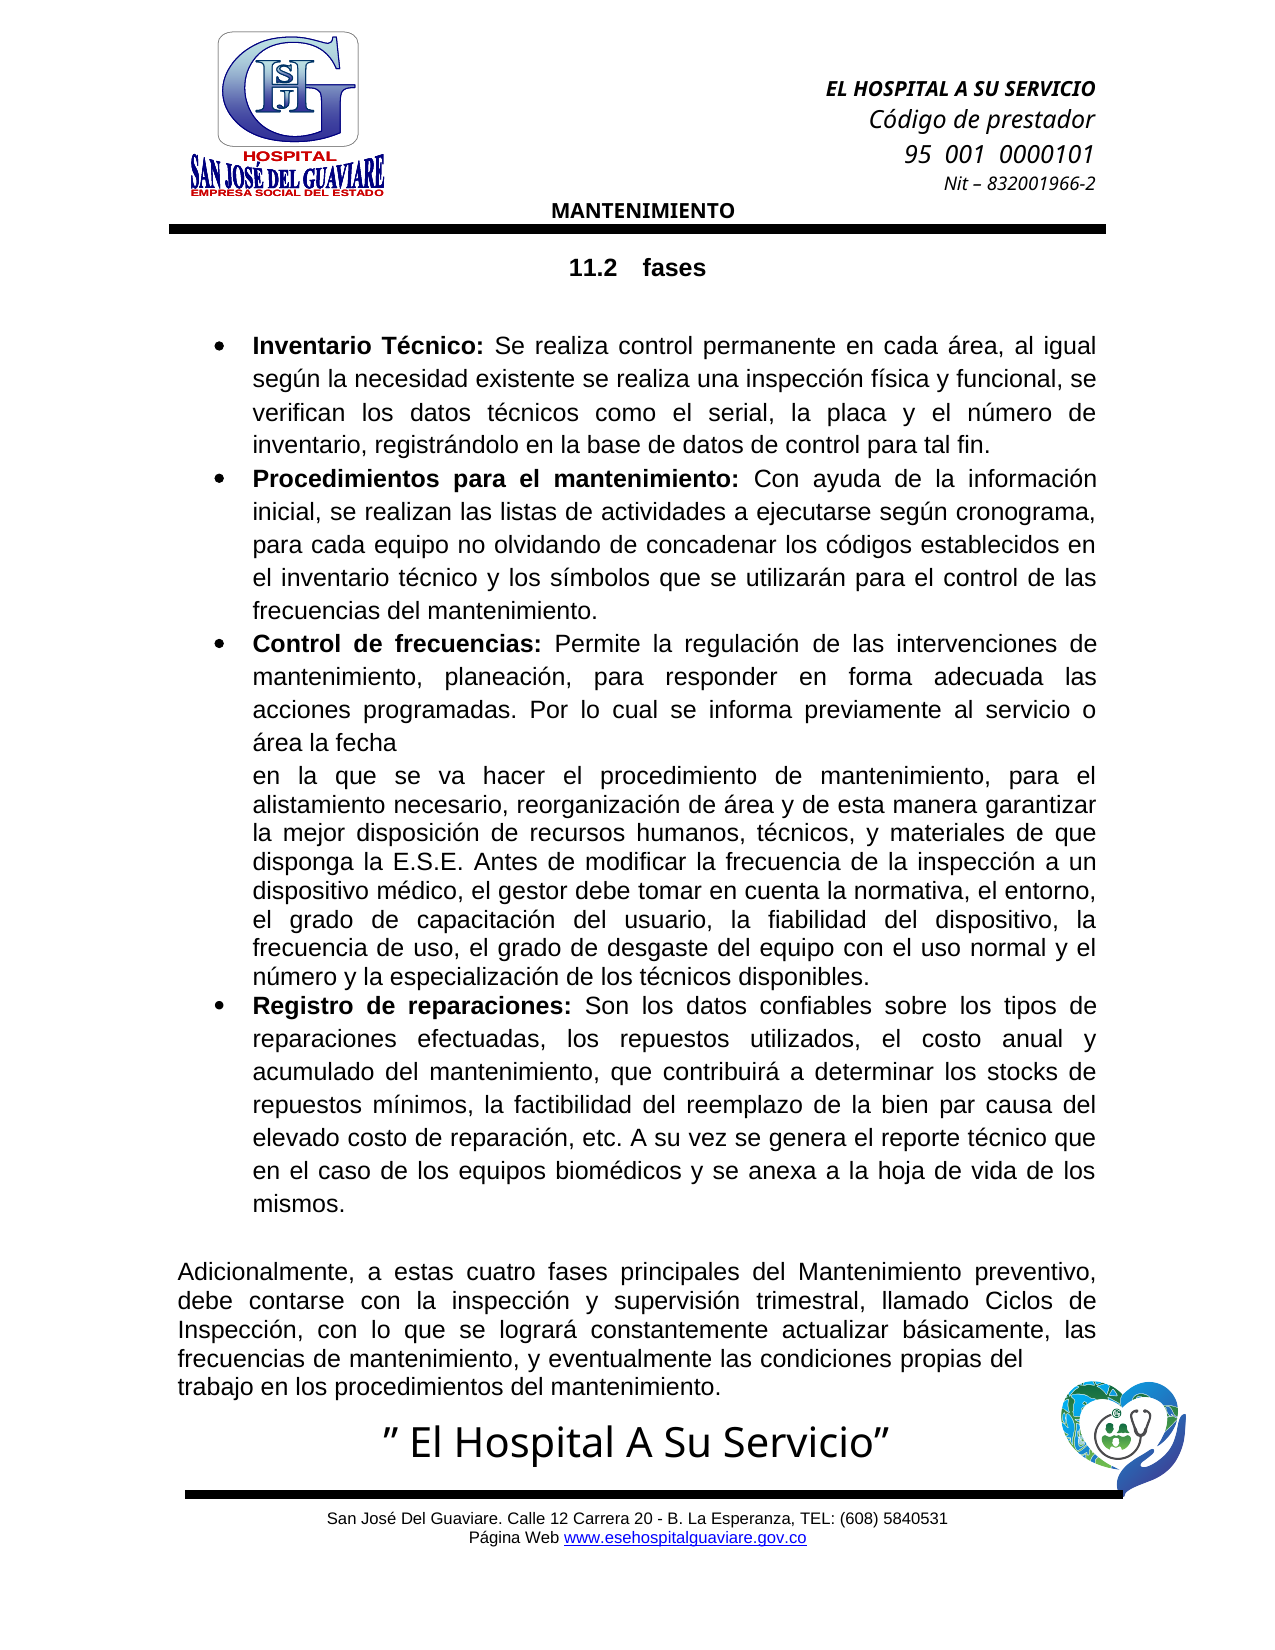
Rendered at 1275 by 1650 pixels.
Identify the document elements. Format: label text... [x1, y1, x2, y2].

text Adicionalmente, a estas cuatro fases principales del Mantenimiento preventivo, debe contarse con la inspección y supervisión trimestral, llamado Ciclos de Inspección, con lo que se logrará constantemente actualizar básicamente, las frecuencias de mantenimiento, y eventualmente las condiciones propias del trabajo en los procedimientos del mantenimiento. [177, 1257, 1098, 1401]
list en la que se va hacer el procedimiento de mantenimiento, para el alistamiento necesario, reorganización de área y de esta manera garantizar la mejor disposición de recursos humanos, técnicos, y materiales de que disponga la E.S.E. Antes de modificar la frecuencia de la inspección a un dispositivo médico, el gestor debe tomar en cuenta la normativa, el entorno, el grado de capacitación del usuario, la fiabilidad del dispositivo, la frecuencia de uso, el grado de desgaste del equipo con el uso normal y el número y la especialización de los técnicos disponibles. [252, 761, 1098, 991]
subtitle 11.2 fases [177, 253, 1098, 282]
list Registro de reparaciones: Son los datos confiables sobre los tipos de reparaciones efectuadas, los repuestos utilizados, el costo anual y acumulado del mantenimiento, que contribuirá a determinar los stocks de repuestos mínimos, la factibilidad del reemplazo de la bien par causa del elevado costo de reparación, etc. A su vez se genera el reporte técnico que en el caso de los equipos biomédicos y se anexa a la hoja de vida de los mismos. [215, 991, 1098, 1218]
list Inventario Técnico: Se realiza control permanente en cada área, al igual según la necesidad existente se realiza una inspección física y funcional, se verifican los datos técnicos como el serial, la placa y el número de inventario, registrándolo en la base de datos de control para tal fin. [215, 331, 1098, 459]
picture [1043, 1367, 1203, 1511]
list Procedimientos para el mantenimiento: Con ayuda de la información inicial, se realizan las listas de actividades a ejecutarse según cronograma, para cada equipo no olvidando de concadenar los códigos establecidos en el inventario técnico y los símbolos que se utilizarán para el control de las frecuencias del mantenimiento. [215, 463, 1098, 624]
list Control de frecuencias: Permite la regulación de las intervenciones de mantenimiento, planeación, para responder en forma adecuada las acciones programadas. Por lo cual se informa previamente al servicio o área la fecha [215, 629, 1098, 757]
